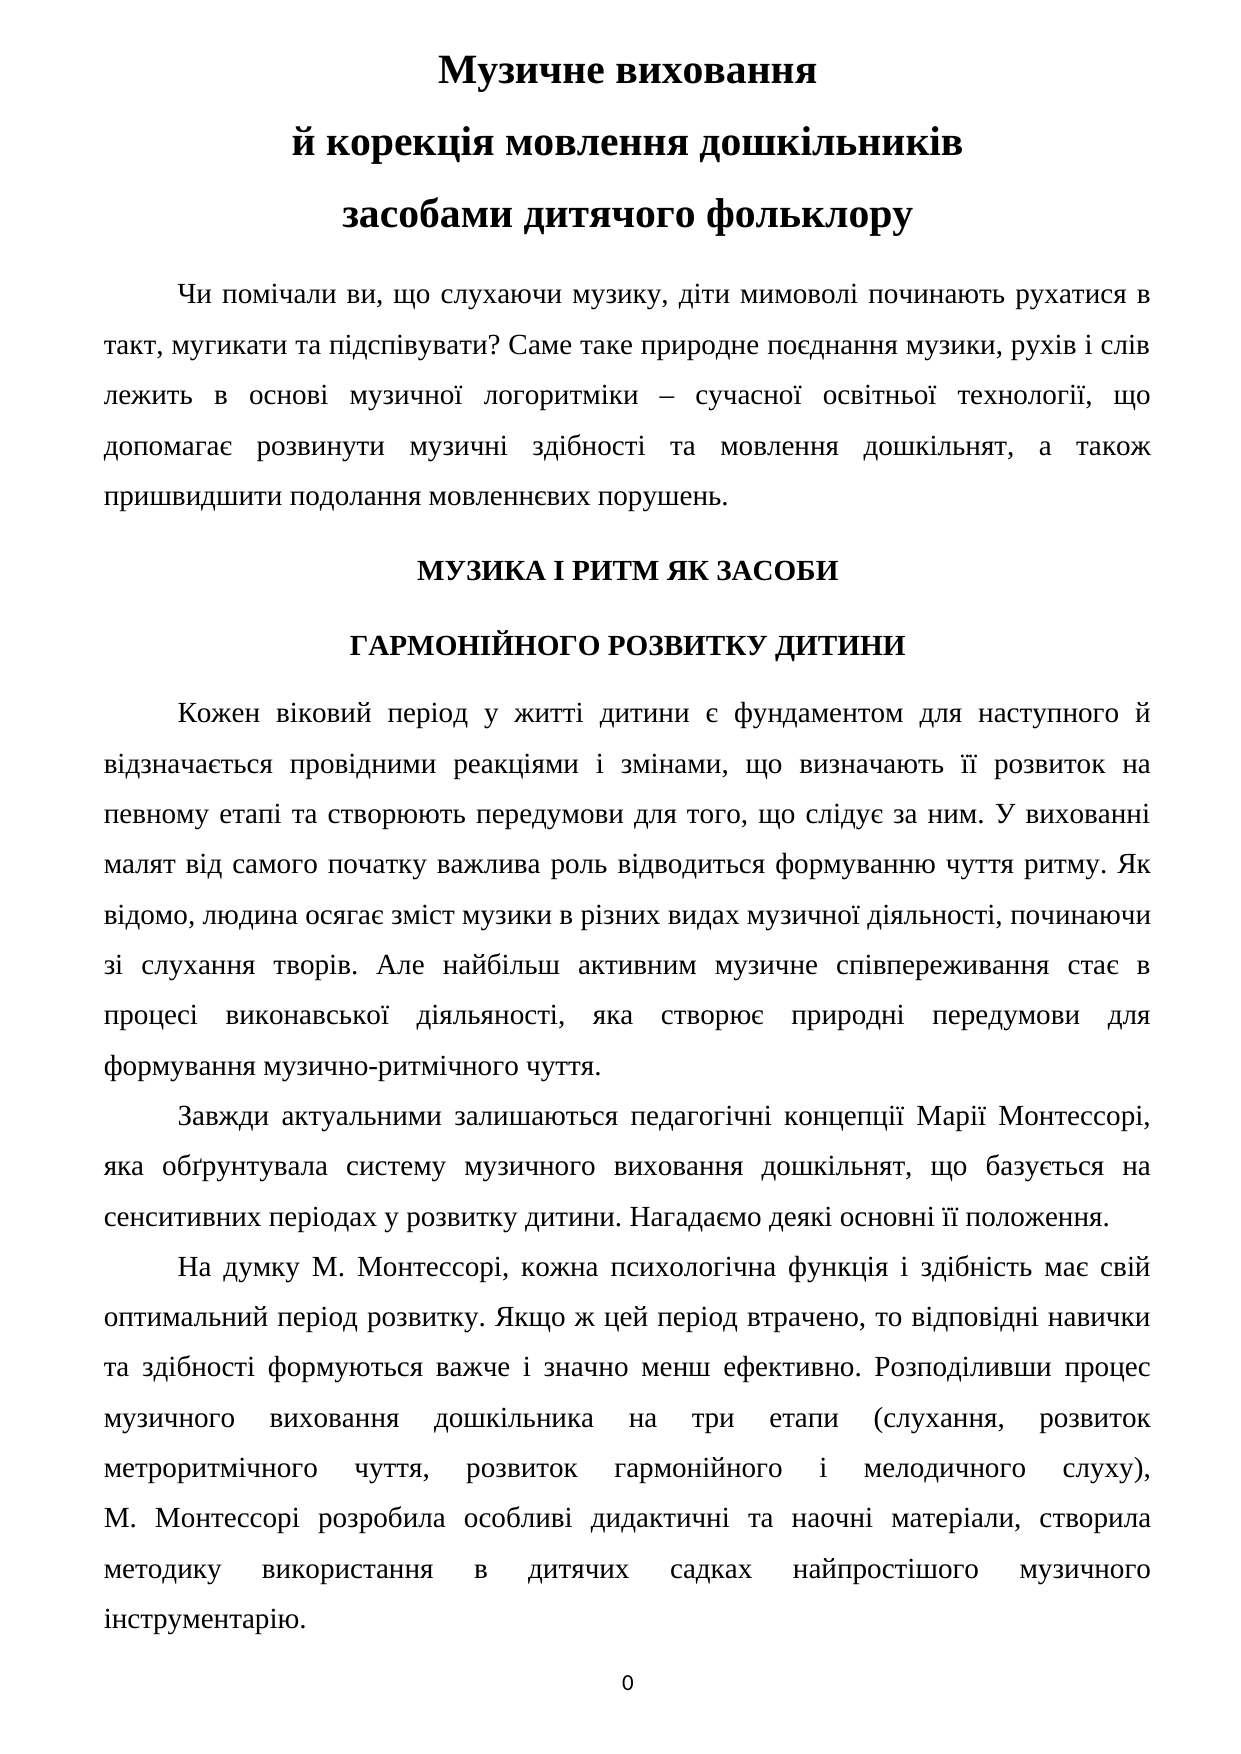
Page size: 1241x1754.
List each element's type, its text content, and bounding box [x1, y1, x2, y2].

text МУЗИКА І РИТМ ЯК ЗАСОБИ [103, 553, 1152, 587]
text Завжди актуальними залишаються педагогічні концепції Марії Монтессорі, яка обґрунтувала систему музичного виховання дошкільнят, що базується на сенситивних періодах у розвитку дитини. Нагадаємо деякі основні її положення. [103, 1098, 1152, 1232]
text Кожен віковий період у житті дитини є фундаментом для наступного й відзначається провідними реакціями і змінами, що визначають її розвиток на певному етапі та створюють передумови для того, що слідує за ним. У вихованні малят від самого початку важлива роль відводиться формуванню чуття ритму. Як відомо, людина осягає зміст музики в різних видах музичної діяльності, починаючи зі слухання творів. Але найбільш активним музичне співпереживання стає в процесі виконавської діяльяності, яка створює природні передумови для формування музично-ритмічного чуття. [103, 696, 1152, 1081]
text На думку М. Монтессорi, кожна психологічна функція і здібність має свій оптимальний період розвитку. Якщо ж цей період втрачено, то відповідні навички та здібності формуються важче і значно менш ефективно. Розподіливши процес музичного виховання дошкільника на три етапи (слухання, розвиток метроритмічного чуття, розвиток гармонійного і мелодичного слуху), М. Монтессорі розробила особливі дидактичні та наочні матеріали, створила методику використання в дитячих садках найпростішого музичного інструментарію. [103, 1249, 1152, 1635]
text ГАРМОНІЙНОГО РОЗВИТКУ ДИТИНИ [103, 628, 1152, 662]
text й корекція мовлення дошкільників [103, 116, 1152, 164]
text Музичне виховання [103, 44, 1152, 92]
text засобами дитячого фольклору [103, 188, 1152, 236]
text Чи помічали ви, що слухаючи музику, діти мимоволі починають рухатися в такт, мугикати та підспівувати? Саме таке природне поєднання музики, рухів і слів лежить в основі музичної логоритміки – сучасної освітньої технології, що допомагає розвинути музичні здібності та мовлення дошкільнят, а також пришвидшити подолання мовленнєвих порушень. [103, 277, 1152, 511]
